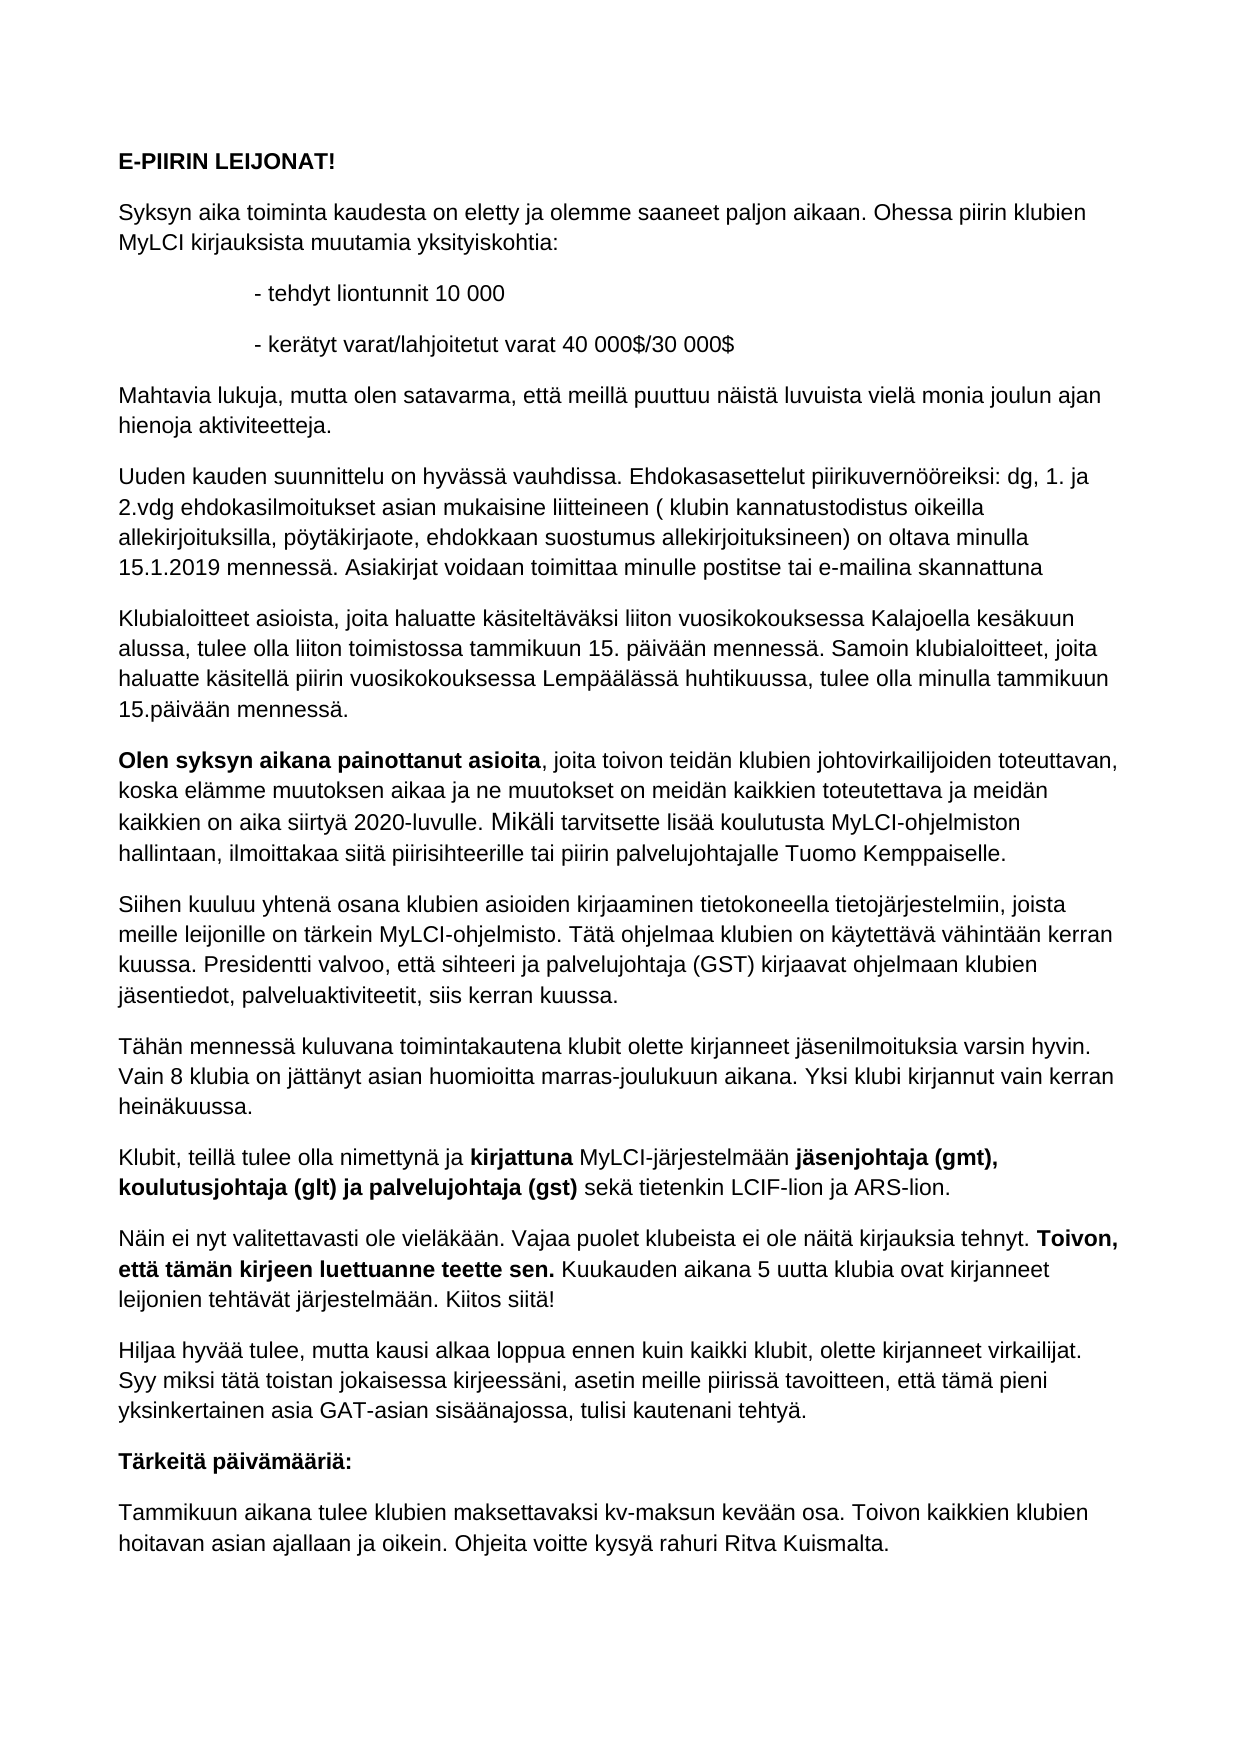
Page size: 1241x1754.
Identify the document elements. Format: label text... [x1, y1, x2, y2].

text Uuden kauden suunnittelu on hyvässä vauhdissa. Ehdokasasettelut piirikuvernööreiksi: dg, 1. ja 2.vdg ehdokasilmoitukset asian mukaisine liitteineen ( klubin kannatustodistus oikeilla allekirjoituksilla, pöytäkirjaote, ehdokkaan suostumus allekirjoituksineen) on oltava minulla 15.1.2019 mennessä. Asiakirjat voidaan toimittaa minulle postitse tai e-mailina skannattuna [118, 463, 1122, 580]
text Klubit, teillä tulee olla nimettynä ja kirjattuna MyLCI-järjestelmään jäsenjohtaja (gmt), koulutusjohtaja (glt) ja palvelujohtaja (gst) sekä tietenkin LCIF-lion ja ARS-lion. [118, 1144, 1122, 1201]
text Siihen kuuluu yhtenä osana klubien asioiden kirjaaminen tietokoneella tietojärjestelmiin, joista meille leijonille on tärkein MyLCI-ohjelmisto. Tätä ohjelmaa klubien on käytettävä vähintään kerran kuussa. Presidentti valvoo, että sihteeri ja palvelujohtaja (GST) kirjaavat ohjelmaan klubien jäsentiedot, palveluaktiviteetit, siis kerran kuussa. [118, 891, 1122, 1008]
text - kerätyt varat/lahjoitetut varat 40 000$/30 000$ [118, 331, 1122, 357]
text Näin ei nyt valitettavasti ole vieläkään. Vajaa puolet klubeista ei ole näitä kirjauksia tehnyt. Toivon, että tämän kirjeen luettuanne teette sen. Kuukauden aikana 5 uutta klubia ovat kirjanneet leijonien tehtävät järjestelmään. Kiitos siitä! [118, 1225, 1122, 1312]
text E-PIIRIN LEIJONAT! [118, 148, 1122, 174]
text Hiljaa hyvää tulee, mutta kausi alkaa loppua ennen kuin kaikki klubit, olette kirjanneet virkailijat. Syy miksi tätä toistan jokaisessa kirjeessäni, asetin meille piirissä tavoitteen, että tämä pieni yksinkertainen asia GAT-asian sisäänajossa, tulisi kautenani tehtyä. [118, 1337, 1122, 1424]
text - tehdyt liontunnit 10 000 [118, 280, 1122, 306]
text Tähän mennessä kuluvana toimintakautena klubit olette kirjanneet jäsenilmoituksia varsin hyvin. Vain 8 klubia on jättänyt asian huomioitta marras-joulukuun aikana. Yksi klubi kirjannut vain kerran heinäkuussa. [118, 1033, 1122, 1119]
text Syksyn aika toiminta kaudesta on eletty ja olemme saaneet paljon aikaan. Ohessa piirin klubien MyLCI kirjauksista muutamia yksityiskohtia: [118, 199, 1122, 255]
text Tärkeitä päivämääriä: [118, 1448, 1122, 1475]
text Klubialoitteet asioista, joita haluatte käsiteltäväksi liiton vuosikokouksessa Kalajoella kesäkuun alussa, tulee olla liiton toimistossa tammikuun 15. päivään mennessä. Samoin klubialoitteet, joita haluatte käsitellä piirin vuosikokouksessa Lempäälässä huhtikuussa, tulee olla minulla tammikuun 15.päivään mennessä. [118, 605, 1122, 722]
text Olen syksyn aikana painottanut asioita, joita toivon teidän klubien johtovirkailijoiden toteuttavan, koska elämme muutoksen aikaa ja ne muutokset on meidän kaikkien toteutettava ja meidän kaikkien on aika siirtyä 2020-luvulle. Mikäli tarvitsette lisää koulutusta MyLCI-ohjelmiston hallintaan, ilmoittakaa siitä piirisihteerille tai piirin palvelujohtajalle Tuomo Kemppaiselle. [118, 747, 1122, 866]
text Mahtavia lukuja, mutta olen satavarma, että meillä puuttuu näistä luvuista vielä monia joulun ajan hienoja aktiviteetteja. [118, 382, 1122, 438]
text Tammikuun aikana tulee klubien maksettavaksi kv-maksun kevään osa. Toivon kaikkien klubien hoitavan asian ajallaan ja oikein. Ohjeita voitte kysyä rahuri Ritva Kuismalta. [118, 1499, 1122, 1556]
